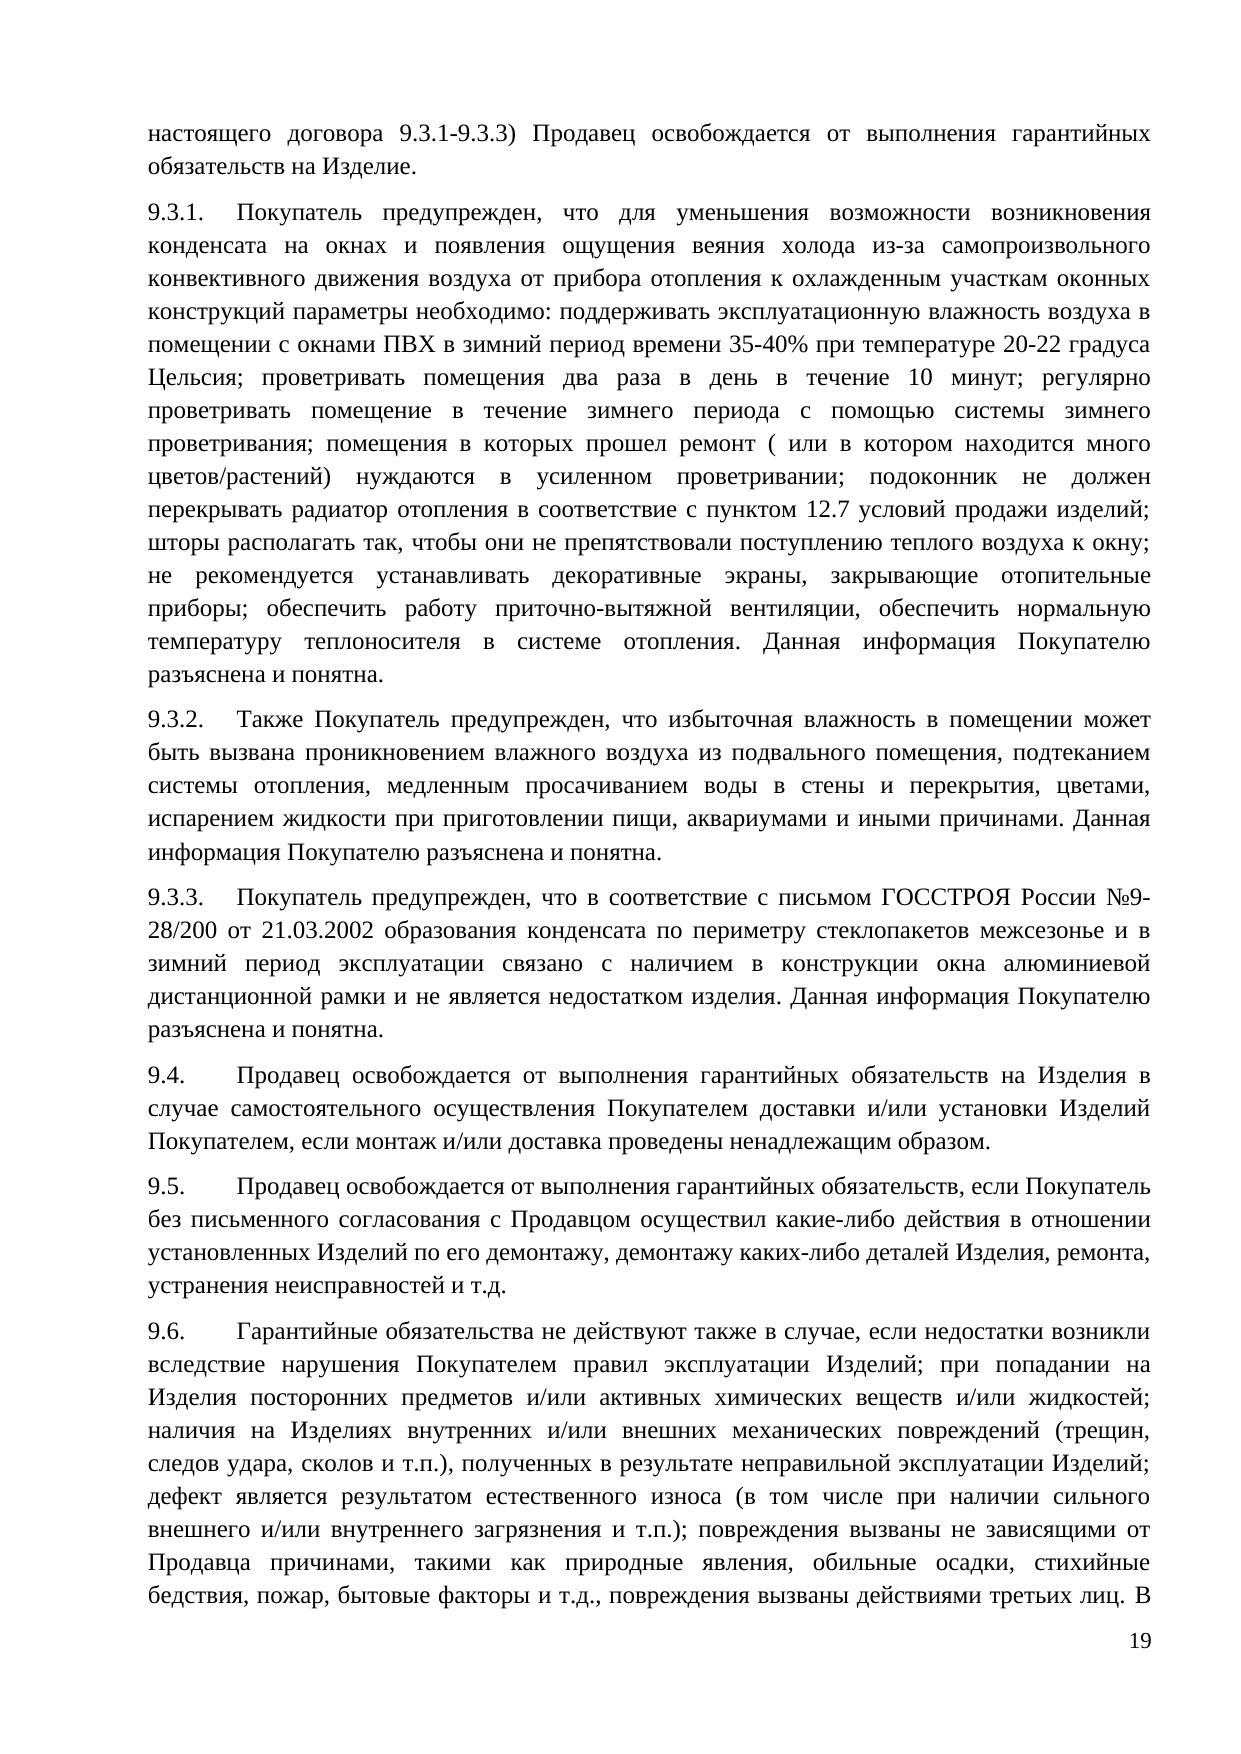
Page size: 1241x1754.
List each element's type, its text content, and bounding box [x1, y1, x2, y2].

list Покупатель предупрежден, что в соответствие с письмом ГОССТРОЯ России №9-28/200 от 21.03.2002 образования конденсата по периметру стеклопакетов межсезонье и в зимний период эксплуатации связано с наличием в конструкции окна алюминиевой дистанционной рамки и не является недостатком изделия. Данная информация Покупателю разъяснена и понятна. [148, 882, 1152, 1043]
list Продавец освобождается от выполнения гарантийных обязательств, если Покупатель без письменного согласования с Продавцом осуществил какие-либо действия в отношении установленных Изделий по его демонтажу, демонтажу каких-либо деталей Изделия, ремонта, устранения неисправностей и т.д. [148, 1171, 1152, 1299]
list Продавец освобождается от выполнения гарантийных обязательств на Изделия в случае самостоятельного осуществления Покупателем доставки и/или установки Изделий Покупателем, если монтаж и/или доставка проведены ненадлежащим образом. [148, 1060, 1152, 1154]
list Также Покупатель предупрежден, что избыточная влажность в помещении может быть вызвана проникновением влажного воздуха из подвального помещения, подтеканием системы отопления, медленным просачиванием воды в стены и перекрытия, цветами, испарением жидкости при приготовлении пищи, аквариумами и иными причинами. Данная информация Покупателю разъяснена и понятна. [148, 704, 1152, 865]
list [148, 1316, 1152, 1609]
list Покупатель предупрежден, что для уменьшения возможности возникновения конденсата на окнах и появления ощущения веяния холода из-за самопроизвольного конвективного движения воздуха от прибора отопления к охлажденным участкам оконных конструкций параметры необходимо: поддерживать эксплуатационную влажность воздуха в помещении с окнами ПВХ в зимний период времени 35-40% при температуре 20-22 градуса Цельсия; проветривать помещения два раза в день в течение 10 минут; регулярно проветривать помещение в течение зимнего периода с помощью системы зимнего проветривания; помещения в которых прошел ремонт ( или в котором находится много цветов/растений) нуждаются в усиленном проветривании; подоконник не должен перекрывать радиатор отопления в соответствие с пунктом 12.7 условий продажи изделий; шторы располагать так, чтобы они не препятствовали поступлению теплого воздуха к окну; не рекомендуется устанавливать декоративные экраны, закрывающие отопительные приборы; обеспечить работу приточно-вытяжной вентиляции, обеспечить нормальную температуру теплоносителя в системе отопления. Данная информация Покупателю разъяснена и понятна. [148, 197, 1152, 688]
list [148, 118, 1152, 180]
